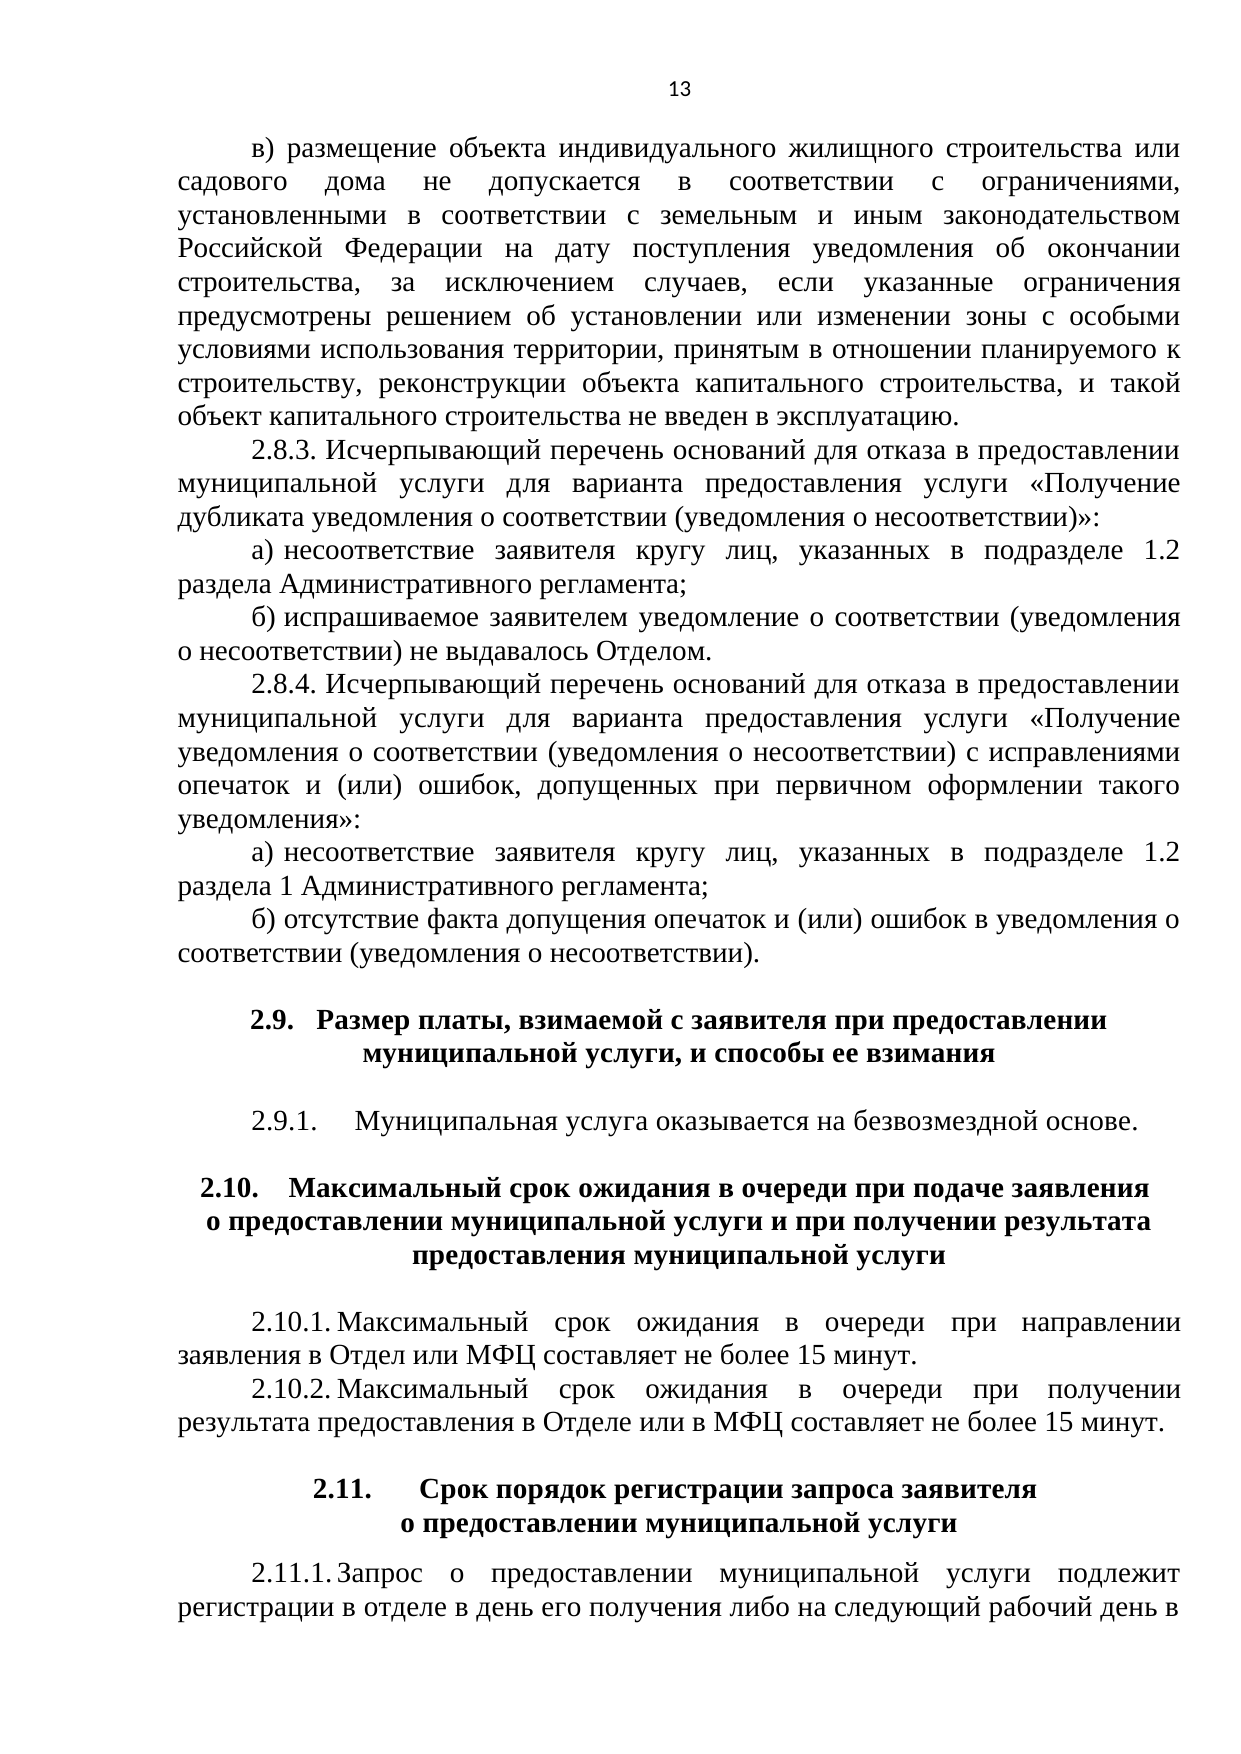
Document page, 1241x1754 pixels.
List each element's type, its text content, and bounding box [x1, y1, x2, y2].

list Муниципальная услуга оказывается на безвозмездной основе. [177, 1103, 1181, 1136]
list испрашиваемое заявителем уведомление о соответствии (уведомления о несоответствии) не выдавалось Отделом. [177, 599, 1181, 667]
text 2.8.4. Исчерпывающий перечень оснований для отказа в предоставлении муниципальной услуги для варианта предоставления услуги «Получение уведомления о соответствии (уведомления о несоответствии) с исправлениями опечаток и (или) ошибок, допущенных при первичном оформлении такого уведомления»: [177, 667, 1181, 834]
list Максимальный срок ожидания в очереди при направлении заявления в Отдел или МФЦ составляет не более 15 минут. [177, 1304, 1181, 1371]
list Максимальный срок ожидания в очереди при получении результата предоставления в Отделе или в МФЦ составляет не более 15 минут. [177, 1371, 1181, 1438]
list несоответствие заявителя кругу лиц, указанных в подразделе 1.2 раздела 1 Административного регламента; [177, 834, 1181, 901]
list Размер платы, взимаемой с заявителя при предоставлении муниципальной услуги, и способы ее взимания [177, 1002, 1181, 1069]
text 2.8.3. Исчерпывающий перечень оснований для отказа в предоставлении муниципальной услуги для варианта предоставления услуги «Получение дубликата уведомления о соответствии (уведомления о несоответствии)»: [177, 432, 1181, 532]
list отсутствие факта допущения опечаток и (или) ошибок в уведомления о соответствии (уведомления о несоответствии). [177, 901, 1181, 968]
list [177, 1555, 1181, 1622]
text в) размещение объекта индивидуального жилищного строительства или садового дома не допускается в соответствии с ограничениями, установленными в соответствии с земельным и иным законодательством Российской Федерации на дату поступления уведомления об окончании строительства, за исключением случаев, если указанные ограничения предусмотрены решением об установлении или изменении зоны с особыми условиями использования территории, принятым в отношении планируемого к строительству, реконструкции объекта капитального строительства, и такой объект капитального строительства не введен в эксплуатацию. [177, 130, 1181, 432]
list Срок порядок регистрации запроса заявителя о предоставлении муниципальной услуги [177, 1472, 1181, 1539]
list несоответствие заявителя кругу лиц, указанных в подразделе 1.2 раздела Административного регламента; [177, 532, 1181, 599]
list Максимальный срок ожидания в очереди при подаче заявления о предоставлении муниципальной услуги и при получении результата предоставления муниципальной услуги [177, 1170, 1181, 1270]
